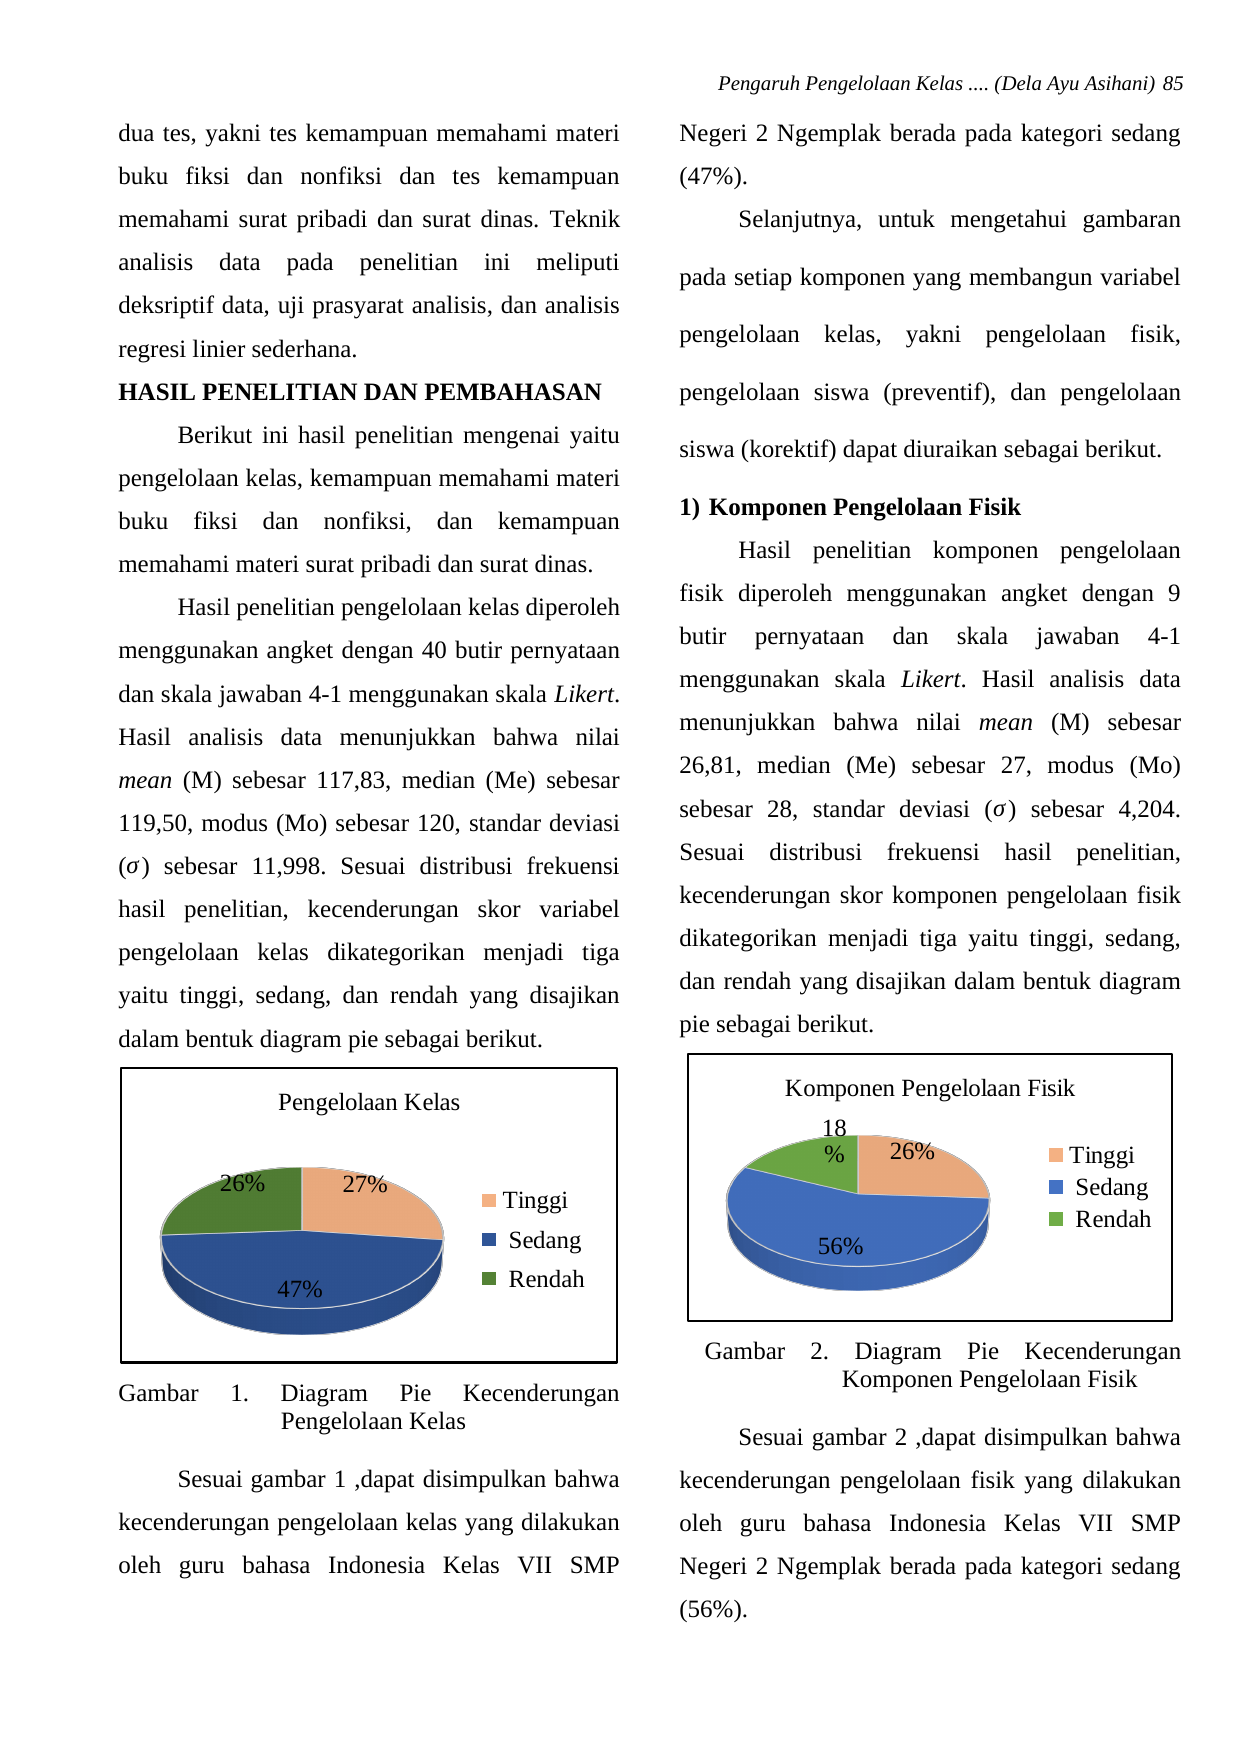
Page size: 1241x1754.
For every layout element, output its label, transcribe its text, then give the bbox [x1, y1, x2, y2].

list Selanjutnya, untuk mengetahui gambaran pada setiap komponen yang membangun variabel pengelolaan kelas, yakni pengelolaan fisik, pengelolaan siswa (preventif), dan pengelolaan siswa (korektif) dapat diuraikan sebagai berikut. [679, 204, 1181, 463]
list Hasil penelitian pengelolaan kelas diperoleh menggunakan angket dengan 40 butir pernyataan dan skala jawaban 4-1 menggunakan skala Likert. Hasil analisis data menunjukkan bahwa nilai mean (M) sebesar 117,83, median (Me) sebesar 119,50, modus (Mo) sebesar 120, standar deviasi () sebesar 11,998. Sesuai distribusi frekuensi hasil penelitian, kecenderungan skor variabel pengelolaan kelas dikategorikan menjadi tiga yaitu tinggi, sedang, dan rendah yang disajikan dalam bentuk diagram pie sebagai berikut. [118, 592, 620, 1052]
text Berikut ini hasil penelitian mengenai yaitu pengelolaan kelas, kemampuan memahami materi buku fiksi dan nonfiksi, dan kemampuan memahami materi surat pribadi dan surat dinas. [118, 420, 620, 578]
list Gambar 2. Diagram Pie Kecenderungan Komponen Pengelolaan Fisik [679, 1336, 1181, 1393]
list Gambar 1. Diagram Pie Kecenderungan Pengelolaan Kelas [118, 1378, 620, 1435]
list Sesuai gambar 1 ,dapat disimpulkan bahwa kecenderungan pengelolaan kelas yang dilakukan oleh guru bahasa Indonesia Kelas VII SMP Negeri 2 Ngemplak berada pada kategori sedang (47%). [118, 1464, 620, 1579]
text hasil penelitian dan pembahasan [118, 377, 620, 406]
list Hasil penelitian komponen pengelolaan fisik diperoleh menggunakan angket dengan 9 butir pernyataan dan skala jawaban 4-1 menggunakan skala Likert. Hasil analisis data menunjukkan bahwa nilai mean (M) sebesar 26,81, median (Me) sebesar 27, modus (Mo) sebesar 28, standar deviasi () sebesar 4,204. Sesuai distribusi frekuensi hasil penelitian, kecenderungan skor komponen pengelolaan fisik dikategorikan menjadi tiga yaitu tinggi, sedang, dan rendah yang disajikan dalam bentuk diagram pie sebagai berikut. [679, 535, 1181, 1038]
list Sesuai gambar 2 ,dapat disimpulkan bahwa kecenderungan pengelolaan fisik yang dilakukan oleh guru bahasa Indonesia Kelas VII SMP Negeri 2 Ngemplak berada pada kategori sedang (56%). [679, 1422, 1181, 1623]
list Komponen Pengelolaan Fisik [679, 492, 1181, 521]
list Sesuai gambar 1 ,dapat disimpulkan bahwa kecenderungan pengelolaan kelas yang dilakukan oleh guru bahasa Indonesia Kelas VII SMP Negeri 2 Ngemplak berada pada kategori sedang (47%). [679, 118, 1181, 190]
